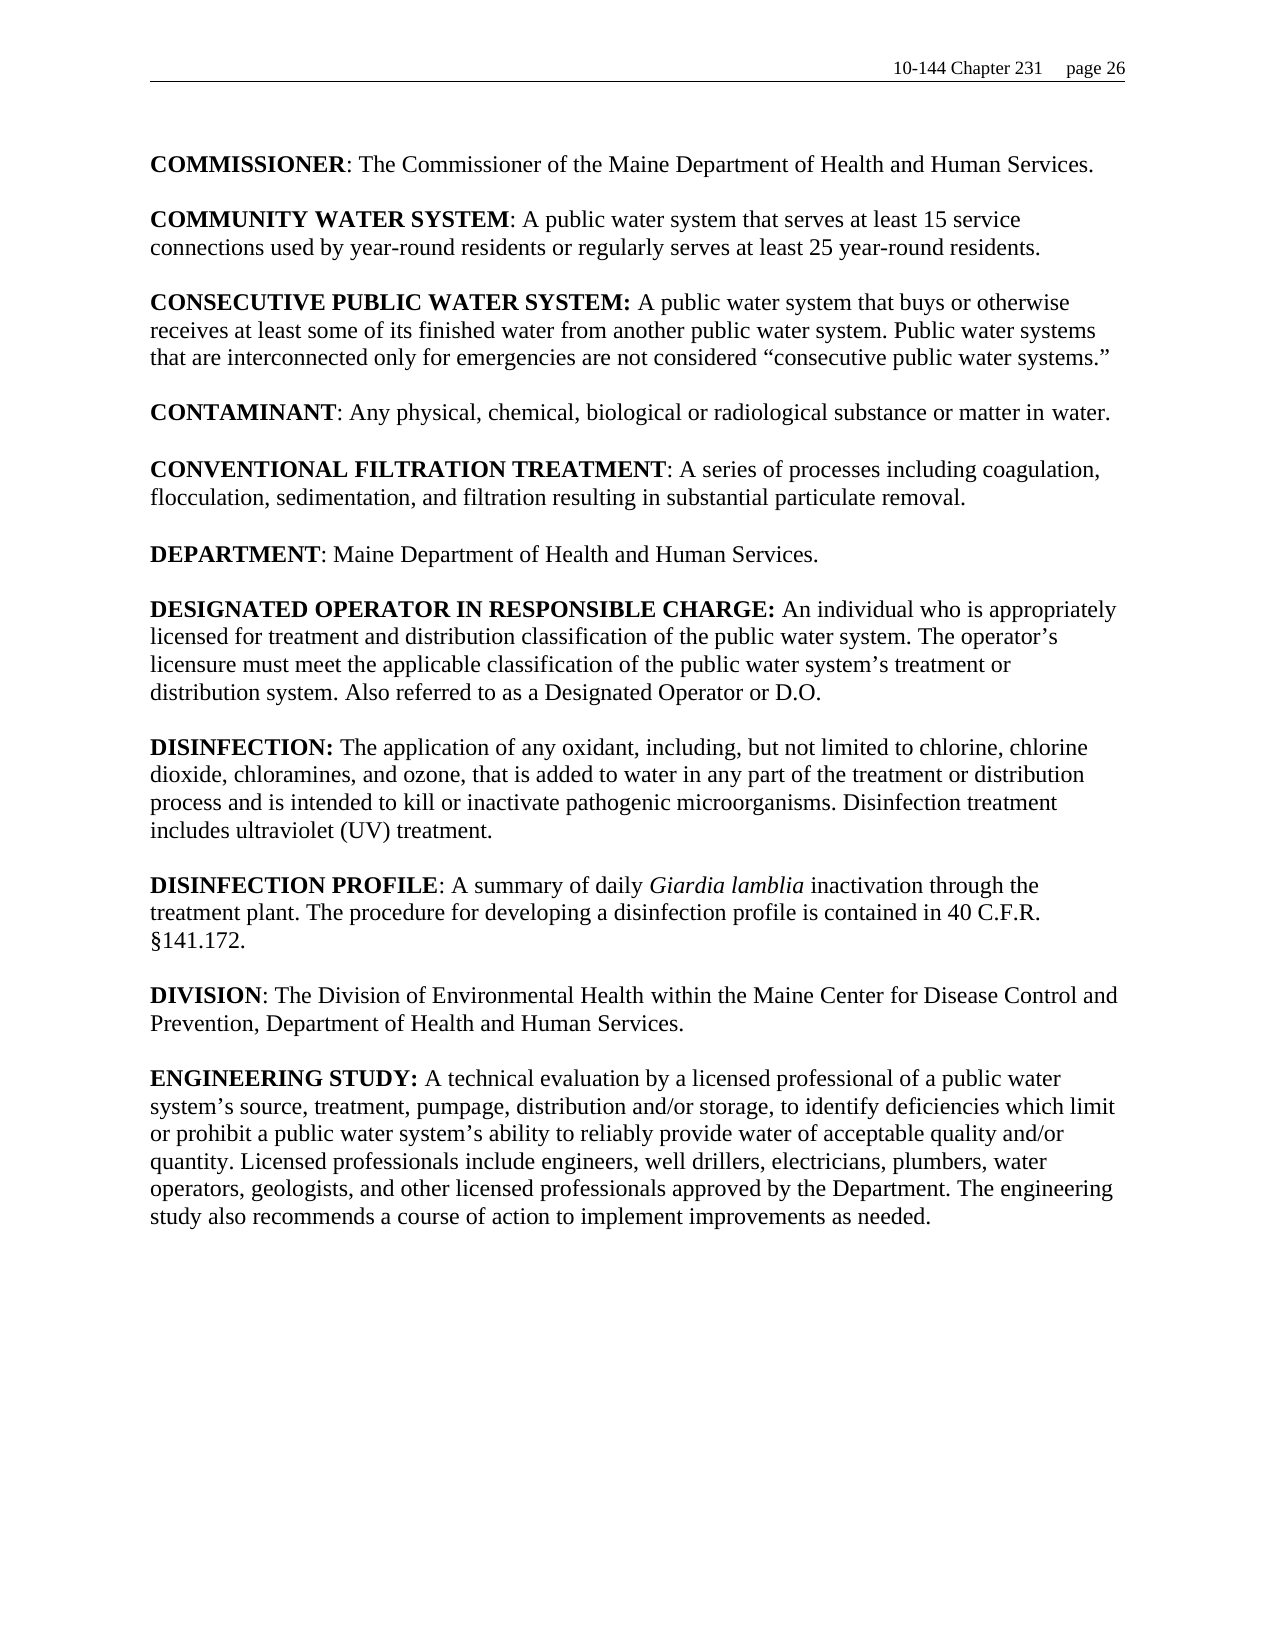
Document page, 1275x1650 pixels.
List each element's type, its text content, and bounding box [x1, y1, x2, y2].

text COMMUNITY WATER SYSTEM: A public water system that serves at least 15 service connections used by year-round residents or regularly serves at least 25 year-round residents. [150, 205, 1125, 260]
text DEPARTMENT: Maine Department of Health and Human Services. [150, 539, 1125, 567]
text CONTAMINANT: Any physical, chemical, biological or radiological substance or matter in water. [150, 398, 1125, 426]
text CONSECUTIVE PUBLIC WATER SYSTEM: A public water system that buys or otherwise receives at least some of its finished water from another public water system. Public water systems that are interconnected only for emergencies are not considered “consecutive public water systems.” [150, 288, 1125, 371]
text DISINFECTION: The application of any oxidant, including, but not limited to chlorine, chlorine dioxide, chloramines, and ozone, that is added to water in any part of the treatment or distribution process and is intended to kill or inactivate pathogenic microorganisms. Disinfection treatment includes ultraviolet (UV) treatment. [150, 733, 1125, 843]
text DIVISION: The Division of Environmental Health within the Maine Center for Disease Control and Prevention, Department of Health and Human Services. [150, 981, 1125, 1036]
text ENGINEERING STUDY: A technical evaluation by a licensed professional of a public water system’s source, treatment, pumpage, distribution and/or storage, to identify deficiencies which limit or prohibit a public water system’s ability to reliably provide water of acceptable quality and/or quantity. Licensed professionals include engineers, well drillers, electricians, plumbers, water operators, geologists, and other licensed professionals approved by the Department. The engineering study also recommends a course of action to implement improvements as needed. [150, 1064, 1125, 1230]
text CONVENTIONAL FILTRATION TREATMENT: A series of processes including coagulation, flocculation, sedimentation, and filtration resulting in substantial particulate removal. [150, 455, 1144, 510]
text DESIGNATED OPERATOR IN RESPONSIBLE CHARGE: An individual who is appropriately licensed for treatment and distribution classification of the public water system. The operator’s licensure must meet the applicable classification of the public water system’s treatment or distribution system. Also referred to as a Designated Operator or D.O. [150, 595, 1125, 705]
text COMMISSIONER: The Commissioner of the Maine Department of Health and Human Services. [150, 150, 1144, 178]
text DISINFECTION PROFILE: A summary of daily Giardia lamblia inactivation through the treatment plant. The procedure for developing a disinfection profile is contained in 40 C.F.R. §141.172. [150, 871, 1125, 954]
